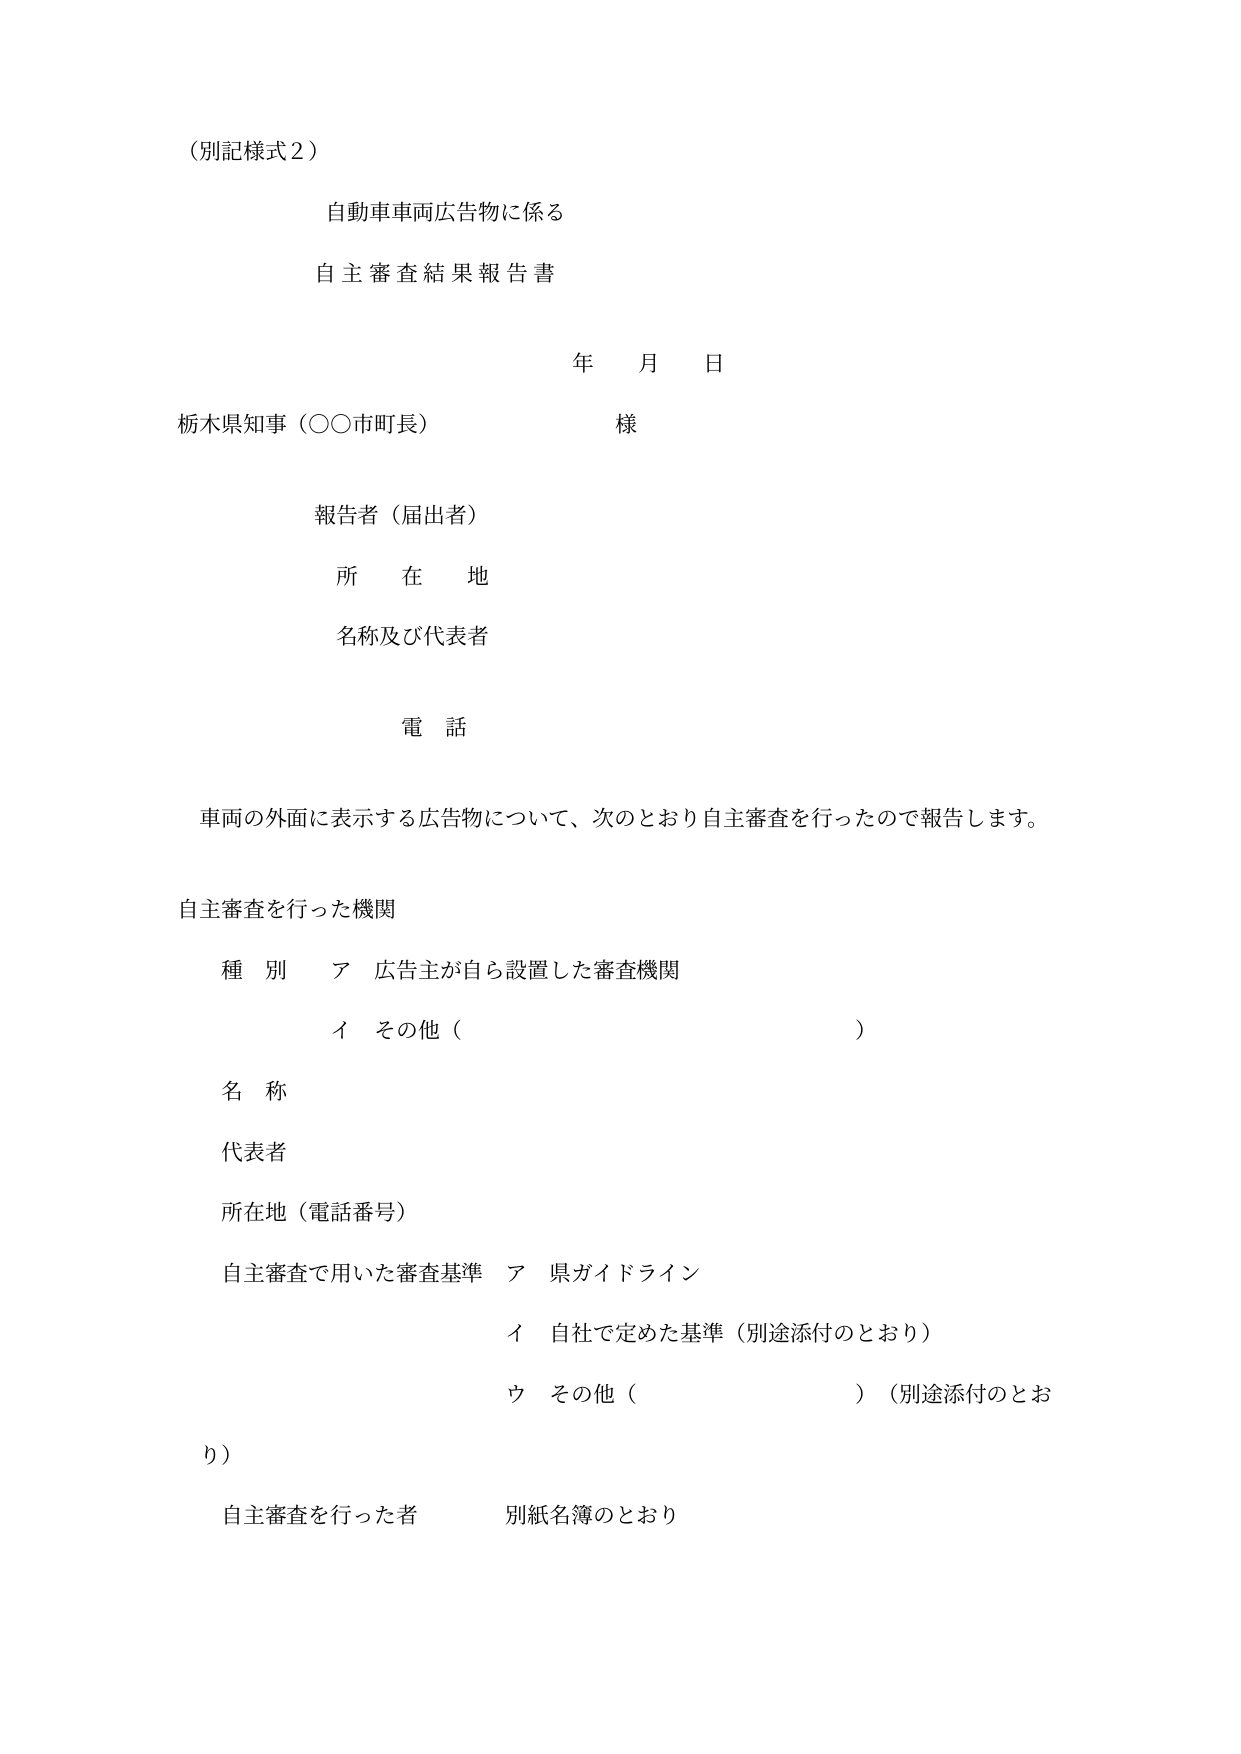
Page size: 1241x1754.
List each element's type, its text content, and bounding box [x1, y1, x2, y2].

text 種 別 ア 広告主が自ら設置した審査機関 [177, 938, 1093, 999]
text 自主審査で用いた審査基準 ア 県ガイドライン [177, 1241, 1093, 1302]
text 車両の外面に表示する広告物について、次のとおり自主審査を行ったので報告します。 [177, 787, 1093, 847]
text イ その他（ ） [177, 999, 1093, 1059]
text 名 称 [177, 1059, 1093, 1120]
text 自主審査を行った者 別紙名簿のとおり [177, 1484, 1093, 1544]
text 栃木県知事（○○市町長） 様 [177, 393, 1093, 453]
text （別記様式２） [177, 120, 1093, 181]
text 所在地（電話番号） [177, 1181, 1093, 1241]
text 自 主 審 査 結 果 報 告 書 [177, 241, 1093, 302]
text 名称及び代表者 [177, 605, 1093, 666]
text 電 話 [177, 696, 1093, 756]
text ウ その他（ ）（別途添付のとおり） [177, 1363, 1093, 1484]
text 自主審査を行った機関 [177, 878, 1093, 938]
text 報告者（届出者） [177, 484, 1093, 544]
text 年 月 日 [177, 332, 1093, 393]
text イ 自社で定めた基準（別途添付のとおり） [177, 1302, 1093, 1363]
text 代表者 [177, 1120, 1093, 1181]
text 所 在 地 [177, 544, 1093, 605]
text 自動車車両広告物に係る [177, 181, 1093, 241]
